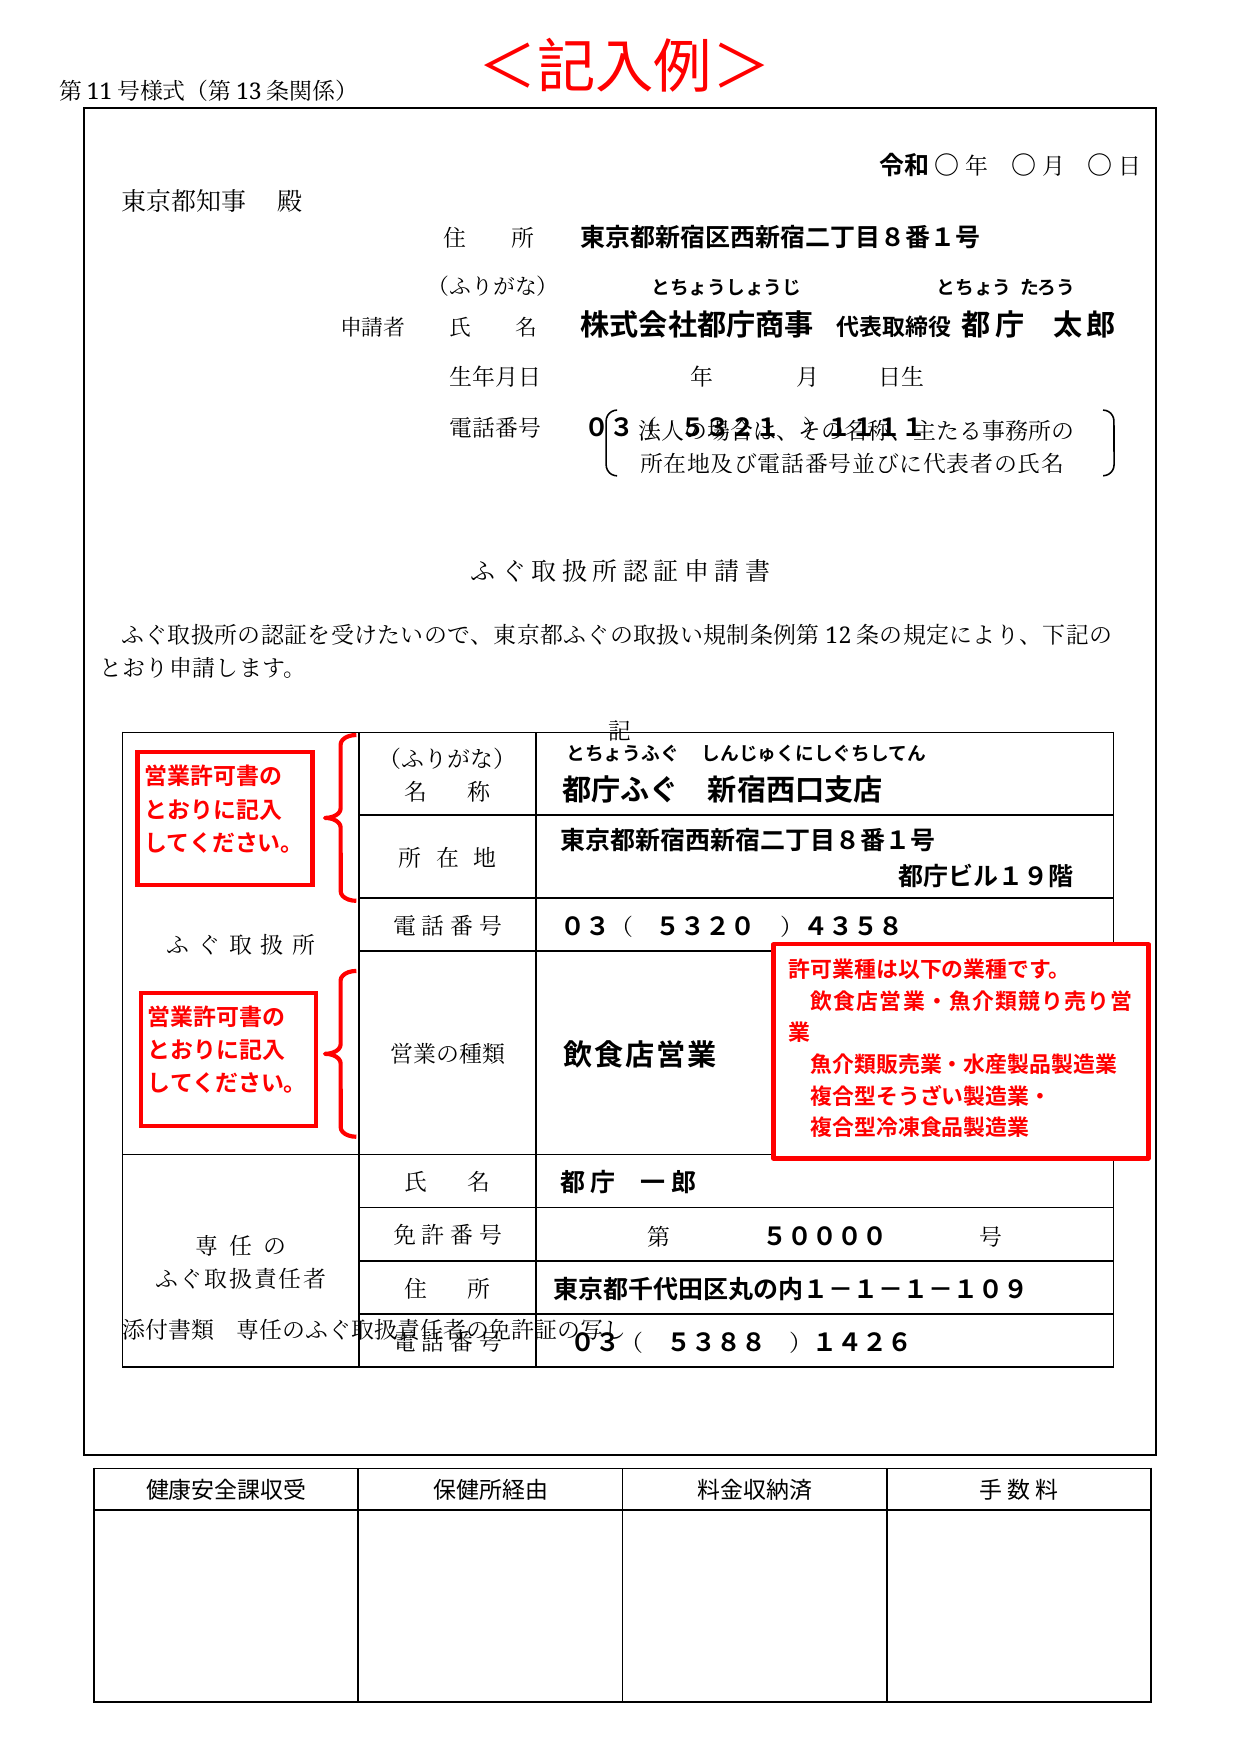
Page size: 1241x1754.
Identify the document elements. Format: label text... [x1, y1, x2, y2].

text 第11号様式（第13条関係） [59, 71, 1152, 108]
